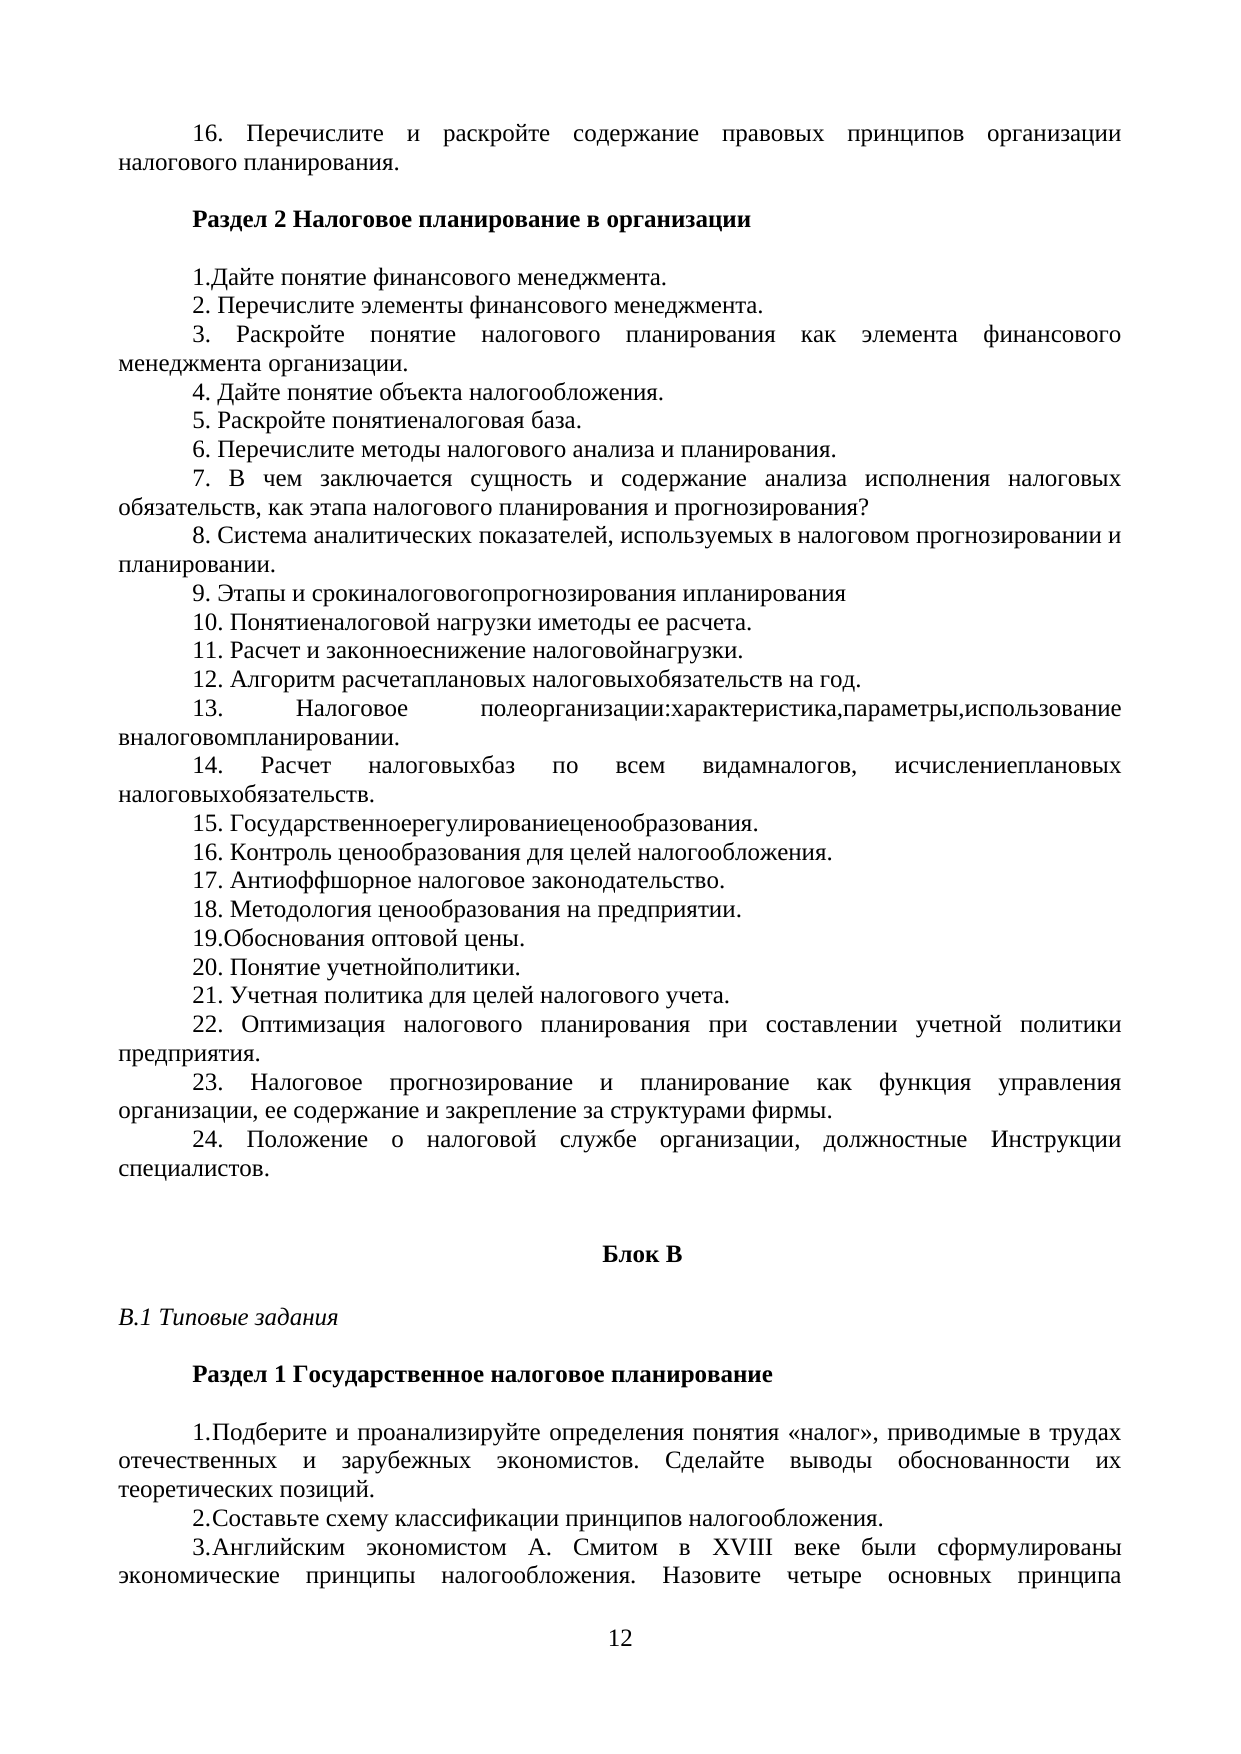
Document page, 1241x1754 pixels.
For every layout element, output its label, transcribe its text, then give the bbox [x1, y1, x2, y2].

text Раздел 1 Государственное налоговое планирование [118, 1359, 1122, 1388]
text В.1 Типовые задания [118, 1302, 1122, 1330]
text 14. Расчет налоговыхбаз по всем видамналогов, исчислениеплановых налоговыхобязательств. [118, 751, 1122, 808]
text Раздел 2 Налоговое планирование в организации [118, 204, 1122, 233]
text 17. Антиоффшорное налоговое законодательство. [118, 866, 1122, 894]
text 24. Положение о налоговой службе организации, должностные Инструкции специалистов. [118, 1124, 1122, 1182]
text 11. Расчет и законноеснижение налоговойнагрузки. [118, 636, 1122, 664]
text 13. Налоговое полеорганизации:характеристика,параметры,использование вналоговомпланировании. [118, 693, 1122, 751]
text 7. В чем заключается сущность и содержание анализа исполнения налоговых обязательств, как этапа налогового планирования и прогнозирования? [118, 463, 1122, 521]
text 3. Раскройте понятие налогового планирования как элемента финансового менеджмента организации. [118, 319, 1122, 377]
text 20. Понятие учетнойполитики. [118, 952, 1122, 981]
text 19.Обоснования оптовой цены. [118, 923, 1122, 952]
text 2. Перечислите элементы финансового менеджмента. [118, 291, 1122, 319]
text 16. Перечислите и раскройте содержание правовых принципов организации налогового планирования. [118, 118, 1122, 176]
text Блок B [118, 1239, 1122, 1268]
text 8. Система аналитических показателей, используемых в налоговом прогнозировании и планировании. [118, 521, 1122, 578]
text 16. Контроль ценообразования для целей налогообложения. [118, 837, 1122, 866]
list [118, 1532, 1122, 1589]
text 10. Понятиеналоговой нагрузки иметоды ее расчета. [118, 607, 1122, 636]
list Составьте схему классификации принципов налогообложения. [118, 1503, 1122, 1532]
text 1.Дайте понятие финансового менеджмента. [118, 262, 1122, 291]
text 5. Раскройте понятиеналоговая база. [118, 406, 1122, 434]
text 23. Налоговое прогнозирование и планирование как функция управления организации, ее содержание и закрепление за структурами фирмы. [118, 1067, 1122, 1124]
text 15. Государственноерегулированиеценообразования. [118, 808, 1122, 837]
text 21. Учетная политика для целей налогового учета. [118, 981, 1122, 1009]
text 18. Методология ценообразования на предприятии. [118, 894, 1122, 923]
text 12. Алгоритм расчетаплановых налоговыхобязательств на год. [118, 664, 1122, 693]
text 22. Оптимизация налогового планирования при составлении учетной политики предприятия. [118, 1009, 1122, 1067]
text 4. Дайте понятие объекта налогообложения. [118, 377, 1122, 406]
text 9. Этапы и срокиналоговогопрогнозирования ипланирования [118, 578, 1122, 607]
list Подберите и проанализируйте определения понятия «налог», приводимые в трудах отечественных и зарубежных экономистов. Сделайте выводы обоснованности их теоретических позиций. [118, 1417, 1122, 1503]
text 6. Перечислите методы налогового анализа и планирования. [118, 434, 1122, 463]
